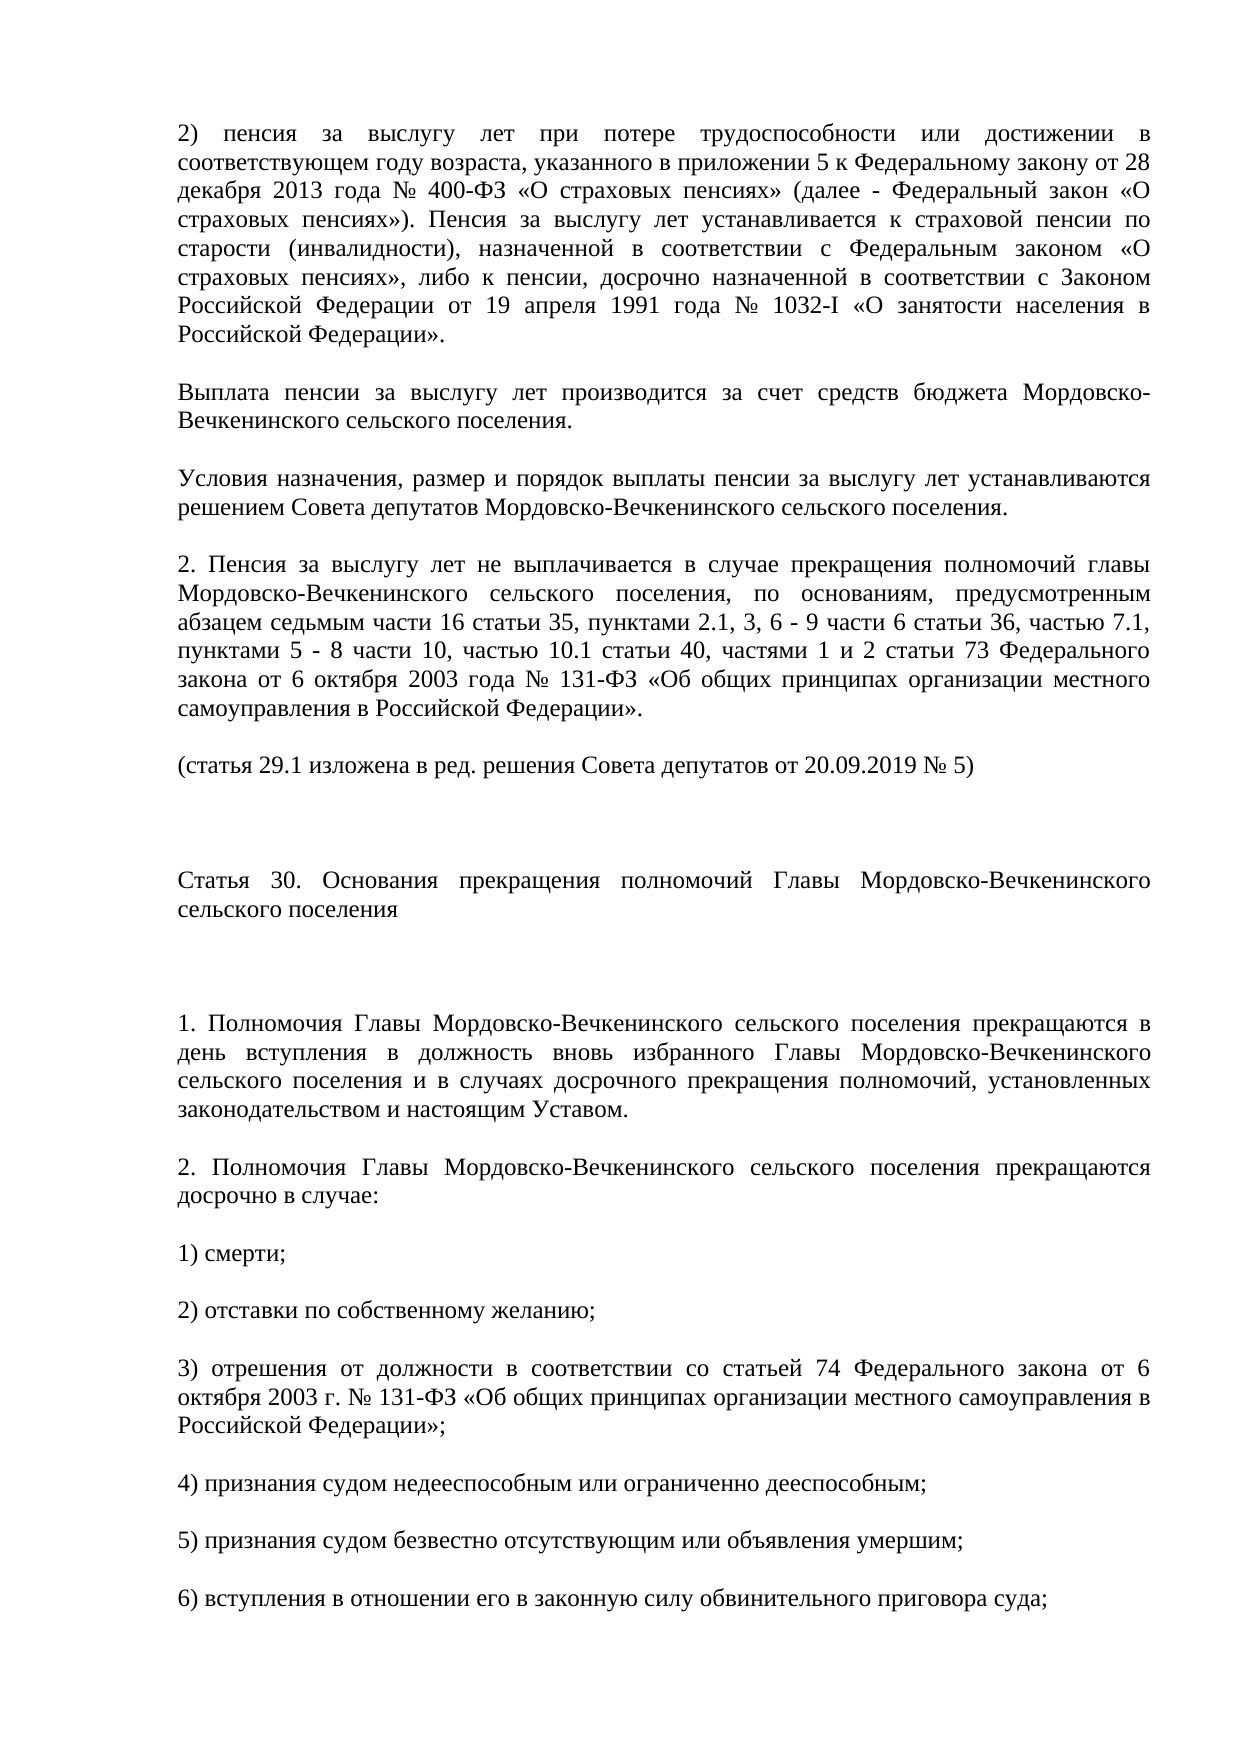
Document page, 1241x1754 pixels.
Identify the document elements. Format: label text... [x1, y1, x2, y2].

text 5) признания судом безвестно отсутствующим или объявления умершим; [177, 1525, 1152, 1554]
text (статья 29.1 изложена в ред. решения Совета депутатов от 20.09.2019 № 5) [177, 751, 1152, 779]
text 1. Полномочия Главы Мордовско-Вечкенинского сельского поселения прекращаются в день вступления в должность вновь избранного Главы Мордовско-Вечкенинского сельского поселения и в случаях досрочного прекращения полномочий, установленных законодательством и настоящим Уставом. [177, 1008, 1152, 1123]
text Выплата пенсии за выслугу лет производится за счет средств бюджета Мордовско-Вечкенинского сельского поселения. [177, 377, 1152, 434]
text Статья 30. Основания прекращения полномочий Главы Мордовско-Вечкенинского сельского поселения [177, 865, 1152, 922]
text 2) отставки по собственному желанию; [177, 1295, 1152, 1324]
text 2. Полномочия Главы Мордовско-Вечкенинского сельского поселения прекращаются досрочно в случае: [177, 1152, 1152, 1209]
text 2. Пенсия за выслугу лет не выплачивается в случае прекращения полномочий главы Мордовско-Вечкенинского сельского поселения, по основаниям, предусмотренным абзацем седьмым части 16 статьи 35, пунктами 2.1, 3, 6 - 9 части 6 статьи 36, частью 7.1, пунктами 5 - 8 части 10, частью 10.1 статьи 40, частями 1 и 2 статьи 73 Федерального закона от 6 октября 2003 года № 131-ФЗ «Об общих принципах организации местного самоуправления в Российской Федерации». [177, 549, 1152, 722]
text 6) вступления в отношении его в законную силу обвинительного приговора суда; [177, 1583, 1152, 1612]
text Условия назначения, размер и порядок выплаты пенсии за выслугу лет устанавливаются решением Совета депутатов Мордовско-Вечкенинского сельского поселения. [177, 463, 1152, 521]
text 3) отрешения от должности в соответствии со статьей 74 Федерального закона от 6 октября 2003 г. № 131-ФЗ «Об общих принципах организации местного самоуправления в Российской Федерации»; [177, 1353, 1152, 1439]
text 1) смерти; [177, 1238, 1152, 1267]
text 4) признания судом недееспособным или ограниченно дееспособным; [177, 1468, 1152, 1497]
text 2) пенсия за выслугу лет при потере трудоспособности или достижении в соответствующем году возраста, указанного в приложении 5 к Федеральному закону от 28 декабря 2013 года № 400-ФЗ «О страховых пенсиях» (далее - Федеральный закон «О страховых пенсиях»). Пенсия за выслугу лет устанавливается к страховой пенсии по старости (инвалидности), назначенной в соответствии с Федеральным законом «О страховых пенсиях», либо к пенсии, досрочно назначенной в соответствии с Законом Российской Федерации от 19 апреля 1991 года № 1032-I «О занятости населения в Российской Федерации». [177, 118, 1152, 348]
